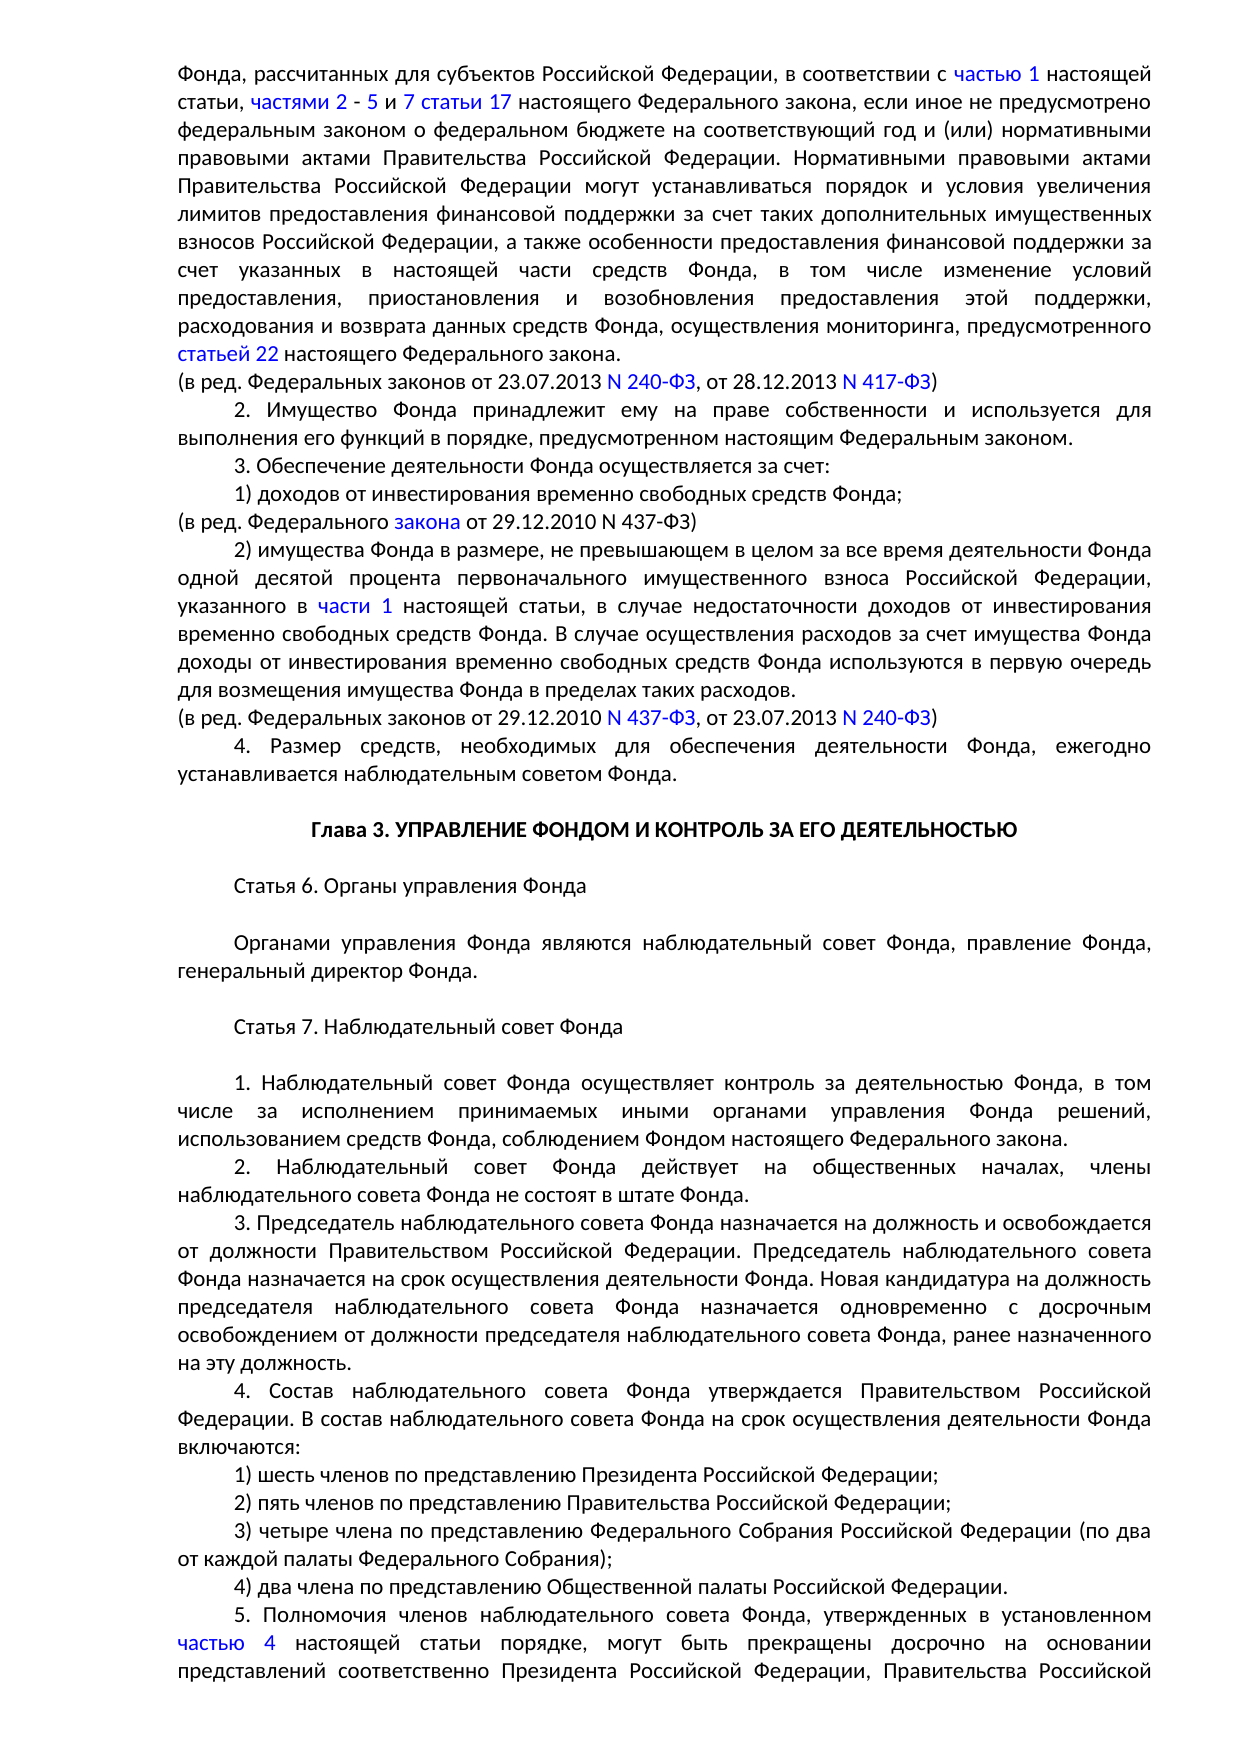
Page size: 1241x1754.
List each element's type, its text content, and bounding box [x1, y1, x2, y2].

text 2. Наблюдательный совет Фонда действует на общественных началах, члены наблюдательного совета Фонда не состоят в штате Фонда. [177, 1152, 1152, 1208]
text 1) доходов от инвестирования временно свободных средств Фонда; [177, 479, 1152, 507]
text Статья 6. Органы управления Фонда [177, 872, 1152, 900]
text 4. Размер средств, необходимых для обеспечения деятельности Фонда, ежегодно устанавливается наблюдательным советом Фонда. [177, 732, 1152, 788]
text 2) имущества Фонда в размере, не превышающем в целом за все время деятельности Фонда одной десятой процента первоначального имущественного взноса Российской Федерации, указанного в части 1 настоящей статьи, в случае недостаточности доходов от инвестирования временно свободных средств Фонда. В случае осуществления расходов за счет имущества Фонда доходы от инвестирования временно свободных средств Фонда используются в первую очередь для возмещения имущества Фонда в пределах таких расходов. [177, 535, 1152, 703]
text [177, 1600, 1152, 1684]
text 2) пять членов по представлению Правительства Российской Федерации; [177, 1488, 1152, 1516]
text 1) шесть членов по представлению Президента Российской Федерации; [177, 1460, 1152, 1488]
text (в ред. Федеральных законов от 23.07.2013 N 240-ФЗ, от 28.12.2013 N 417-ФЗ) [177, 367, 1152, 395]
text 1. Наблюдательный совет Фонда осуществляет контроль за деятельностью Фонда, в том числе за исполнением принимаемых иными органами управления Фонда решений, использованием средств Фонда, соблюдением Фондом настоящего Федерального закона. [177, 1068, 1152, 1152]
text 4) два члена по представлению Общественной палаты Российской Федерации. [177, 1572, 1152, 1600]
text 2. Имущество Фонда принадлежит ему на праве собственности и используется для выполнения его функций в порядке, предусмотренном настоящим Федеральным законом. [177, 395, 1152, 451]
text (в ред. Федеральных законов от 29.12.2010 N 437-ФЗ, от 23.07.2013 N 240-ФЗ) [177, 703, 1152, 732]
text Глава 3. УПРАВЛЕНИЕ ФОНДОМ И КОНТРОЛЬ ЗА ЕГО ДЕЯТЕЛЬНОСТЬЮ [177, 816, 1152, 844]
text 3. Председатель наблюдательного совета Фонда назначается на должность и освобождается от должности Правительством Российской Федерации. Председатель наблюдательного совета Фонда назначается на срок осуществления деятельности Фонда. Новая кандидатура на должность председателя наблюдательного совета Фонда назначается одновременно с досрочным освобождением от должности председателя наблюдательного совета Фонда, ранее назначенного на эту должность. [177, 1208, 1152, 1376]
text 3. Обеспечение деятельности Фонда осуществляется за счет: [177, 451, 1152, 479]
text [177, 59, 1152, 367]
text 3) четыре члена по представлению Федерального Собрания Российской Федерации (по два от каждой палаты Федерального Собрания); [177, 1516, 1152, 1572]
text Статья 7. Наблюдательный совет Фонда [177, 1012, 1152, 1040]
text Органами управления Фонда являются наблюдательный совет Фонда, правление Фонда, генеральный директор Фонда. [177, 928, 1152, 984]
text (в ред. Федерального закона от 29.12.2010 N 437-ФЗ) [177, 507, 1152, 535]
text 4. Состав наблюдательного совета Фонда утверждается Правительством Российской Федерации. В состав наблюдательного совета Фонда на срок осуществления деятельности Фонда включаются: [177, 1376, 1152, 1460]
